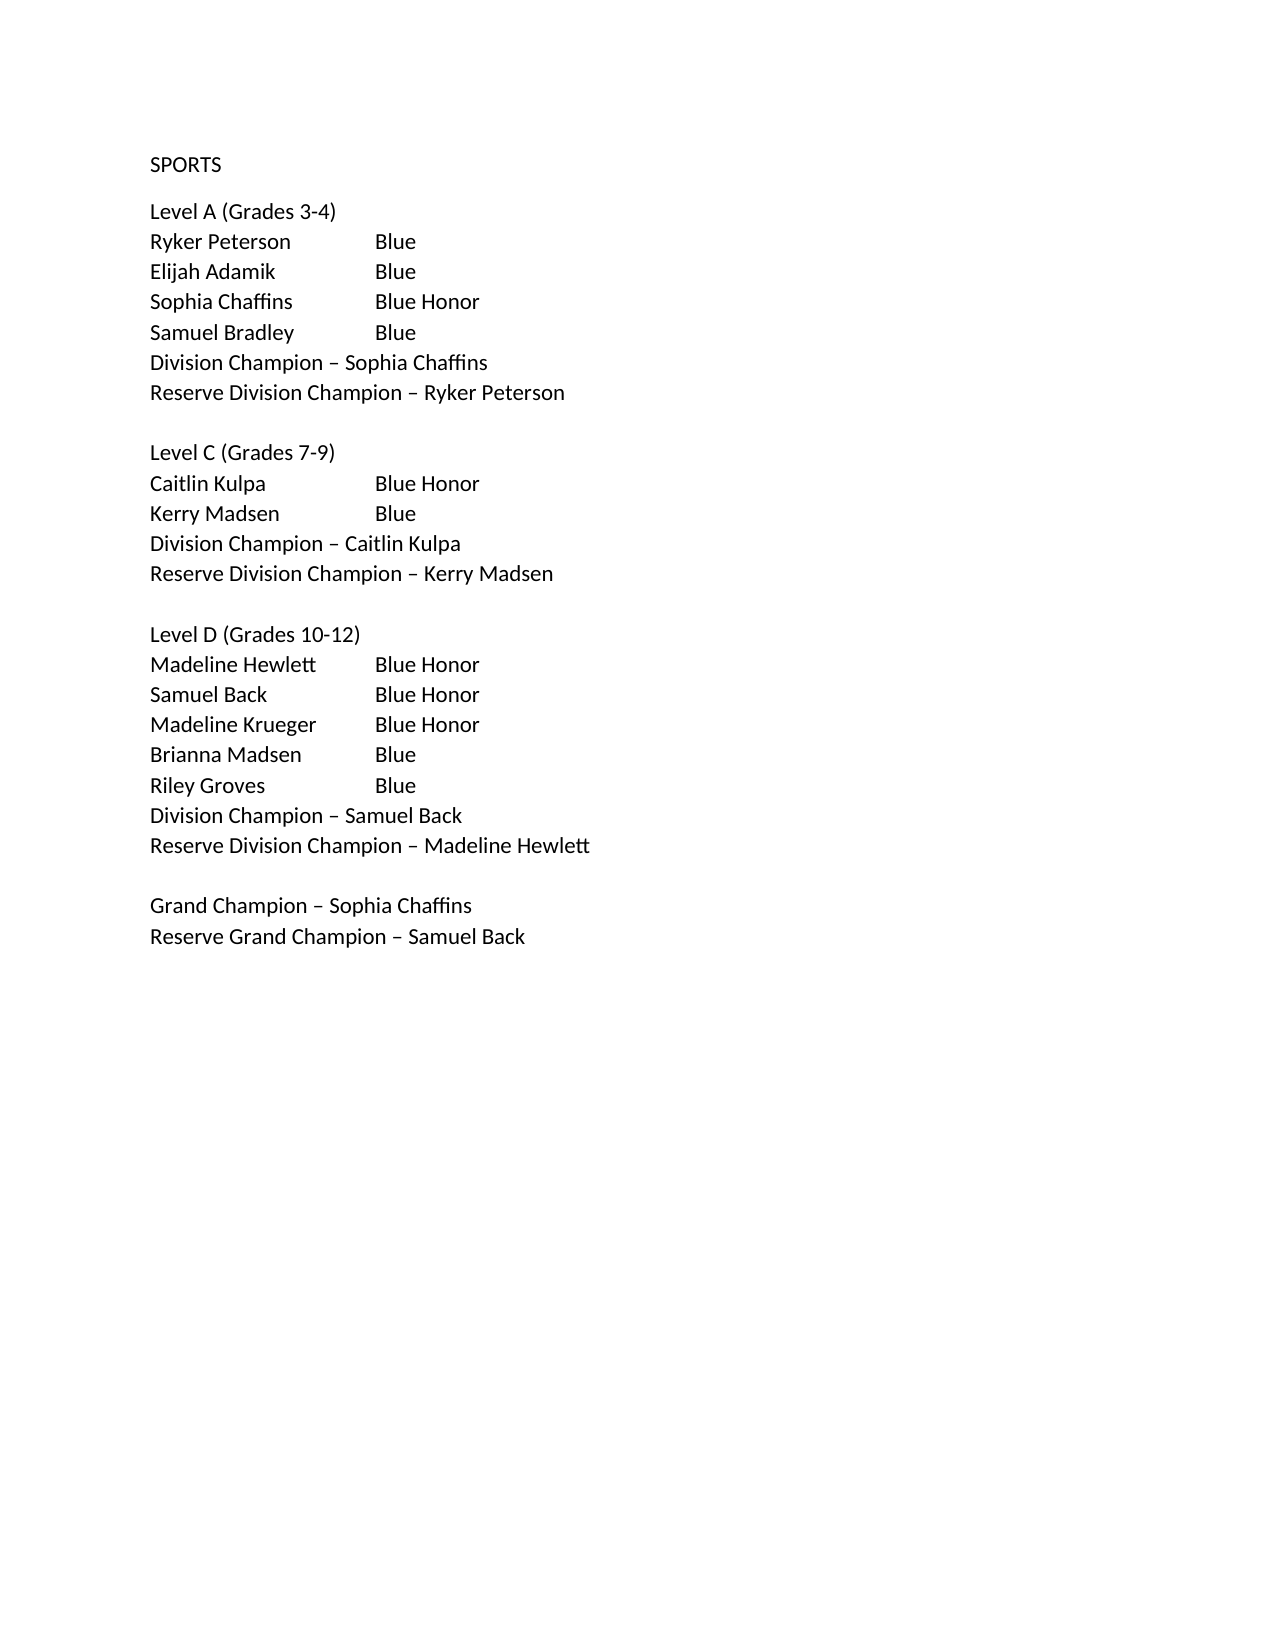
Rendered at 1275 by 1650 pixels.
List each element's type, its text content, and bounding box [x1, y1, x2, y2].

text Elijah Adamik Blue [150, 257, 1125, 285]
text Division Champion – Samuel Back [150, 801, 1125, 829]
text Samuel Bradley Blue [150, 318, 1125, 346]
text Caitlin Kulpa Blue Honor [150, 469, 1125, 497]
text Brianna Madsen Blue [150, 741, 1125, 769]
text Level A (Grades 3-4) [150, 197, 1125, 225]
text Grand Champion – Sophia Chaffins [150, 892, 1125, 920]
text Division Champion – Sophia Chaffins [150, 348, 1125, 376]
text Level C (Grades 7-9) [150, 438, 1125, 467]
text Reserve Grand Champion – Samuel Back [150, 922, 1125, 950]
text SPORTS [150, 150, 1125, 178]
text Kerry Madsen Blue [150, 499, 1125, 527]
text Madeline Hewlett Blue Honor [150, 650, 1125, 678]
text Reserve Division Champion – Ryker Peterson [150, 378, 1125, 406]
text Reserve Division Champion – Kerry Madsen [150, 559, 1125, 587]
text Riley Groves Blue [150, 771, 1125, 799]
text Sophia Chaffins Blue Honor [150, 287, 1125, 316]
text Reserve Division Champion – Madeline Hewlett [150, 831, 1125, 859]
text Division Champion – Caitlin Kulpa [150, 529, 1125, 557]
text Madeline Krueger Blue Honor [150, 710, 1125, 738]
text Samuel Back Blue Honor [150, 680, 1125, 708]
text Level D (Grades 10-12) [150, 620, 1125, 648]
text Ryker Peterson Blue [150, 227, 1125, 255]
